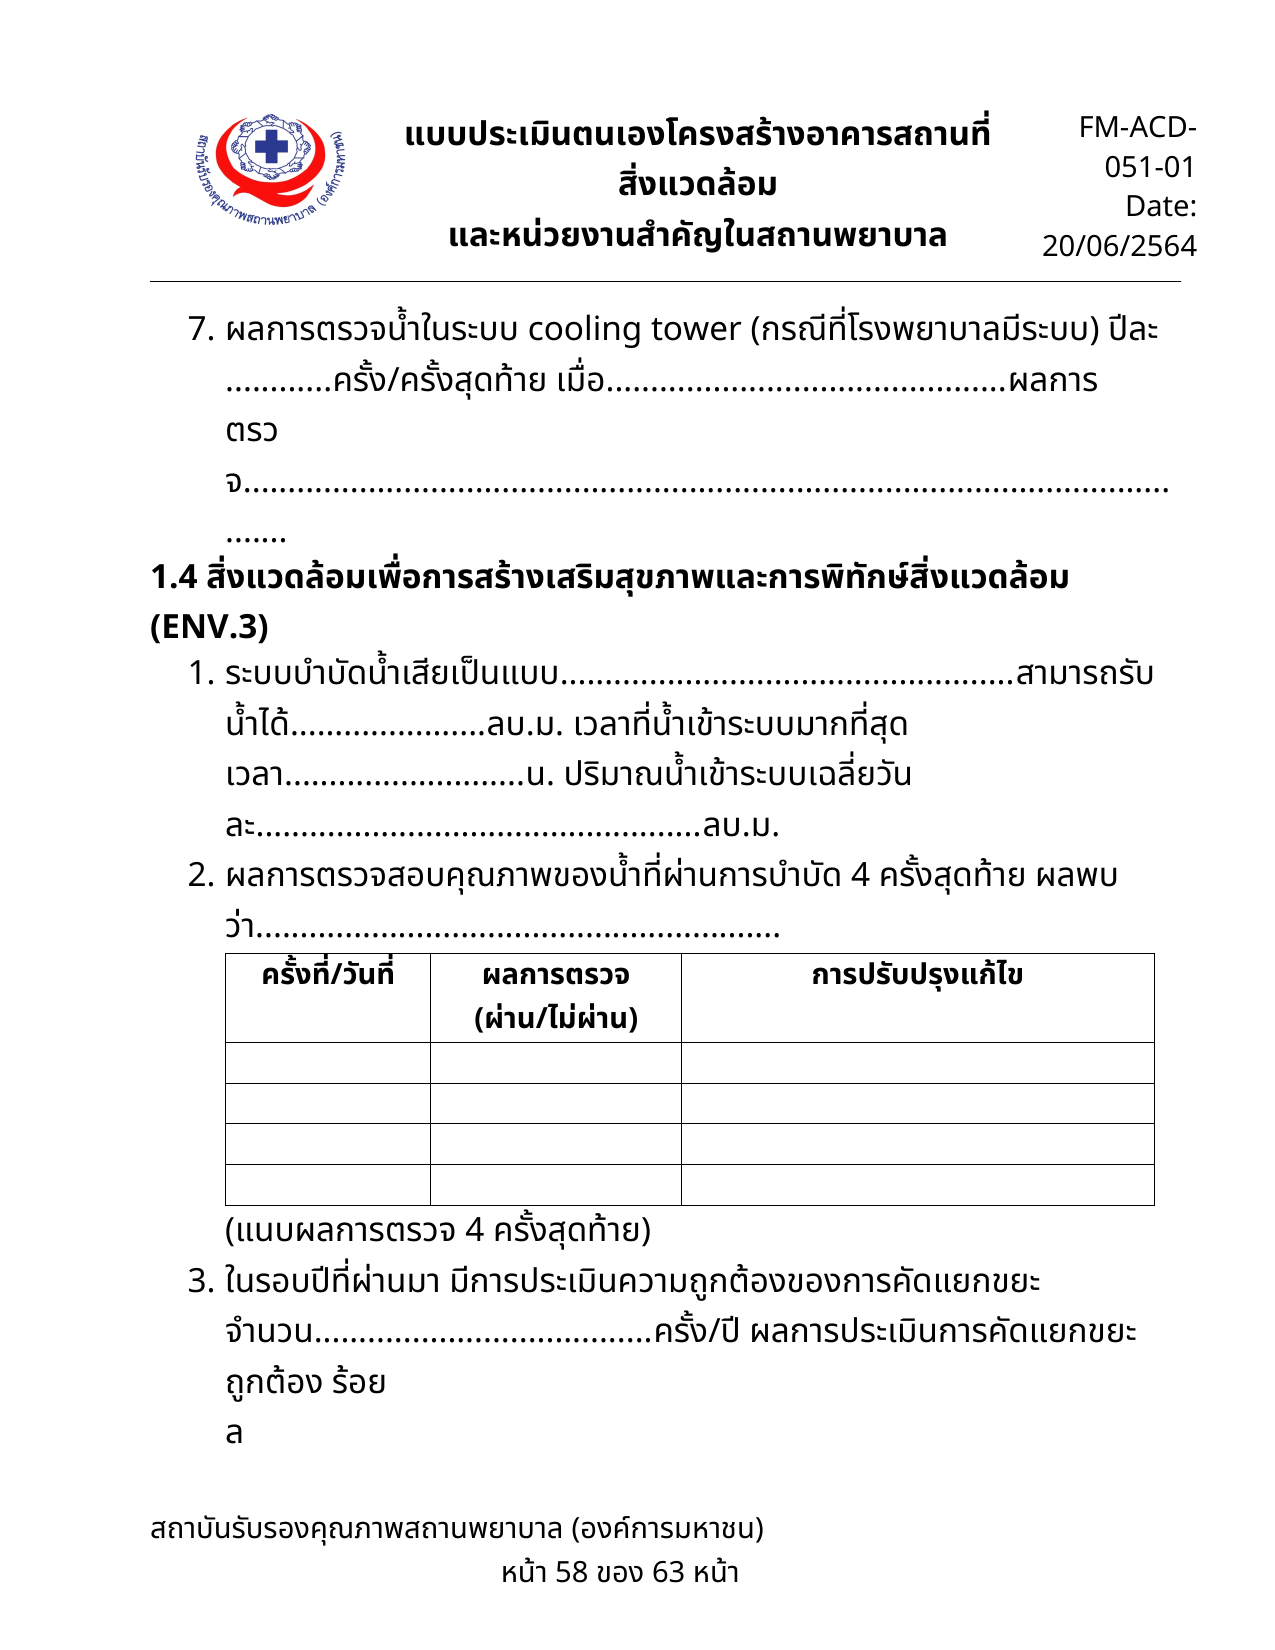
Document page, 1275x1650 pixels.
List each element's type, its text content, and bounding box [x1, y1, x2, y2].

table_cell [431, 1084, 681, 1123]
table_cell [682, 1165, 1154, 1205]
text 1.4 สิ่งแวดล้อมเพื่อการสร้างเสริมสุขภาพและการพิทักษ์สิ่งแวดล้อม (ENV.3) [150, 553, 1181, 649]
table_header การปรับปรุงแก้ไข [682, 954, 1154, 1042]
picture [194, 114, 346, 226]
table_cell [682, 1084, 1154, 1123]
table_cell [682, 1043, 1154, 1082]
table_cell [431, 1043, 681, 1082]
table_cell [682, 1124, 1154, 1164]
list ผลการตรวจน้ำในระบบ cooling tower (กรณีที่โรงพยาบาลมีระบบ) ปีละ ............ครั้ง/ครั้งสุดท้าย เมื่อ.............................................ผลการตรวจ............................................................................................................... [187, 305, 1181, 553]
table_header ครั้งที่/วันที่ [226, 954, 430, 1042]
table_cell [226, 1043, 430, 1082]
list ผลการตรวจสอบคุณภาพของน้ำที่ผ่านการบำบัด 4 ครั้งสุดท้าย ผลพบว่า........................................................... [187, 851, 1181, 952]
list ระบบบำบัดน้ำเสียเป็นแบบ...................................................สามารถรับน้ำได้......................ลบ.ม. เวลาที่น้ำเข้าระบบมากที่สุด เวลา...........................น. ปริมาณน้ำเข้าระบบเฉลี่ยวันละ..................................................ลบ.ม. [187, 649, 1181, 851]
table_header ผลการตรวจ (ผ่าน/ไม่ผ่าน) [431, 954, 681, 1042]
table_cell [226, 1165, 430, 1205]
table_cell [431, 1124, 681, 1164]
table_cell [226, 1084, 430, 1123]
table_cell [226, 1124, 430, 1164]
text (แนบผลการตรวจ 4 ครั้งสุดท้าย) [150, 1206, 1181, 1256]
table_cell [431, 1165, 681, 1205]
